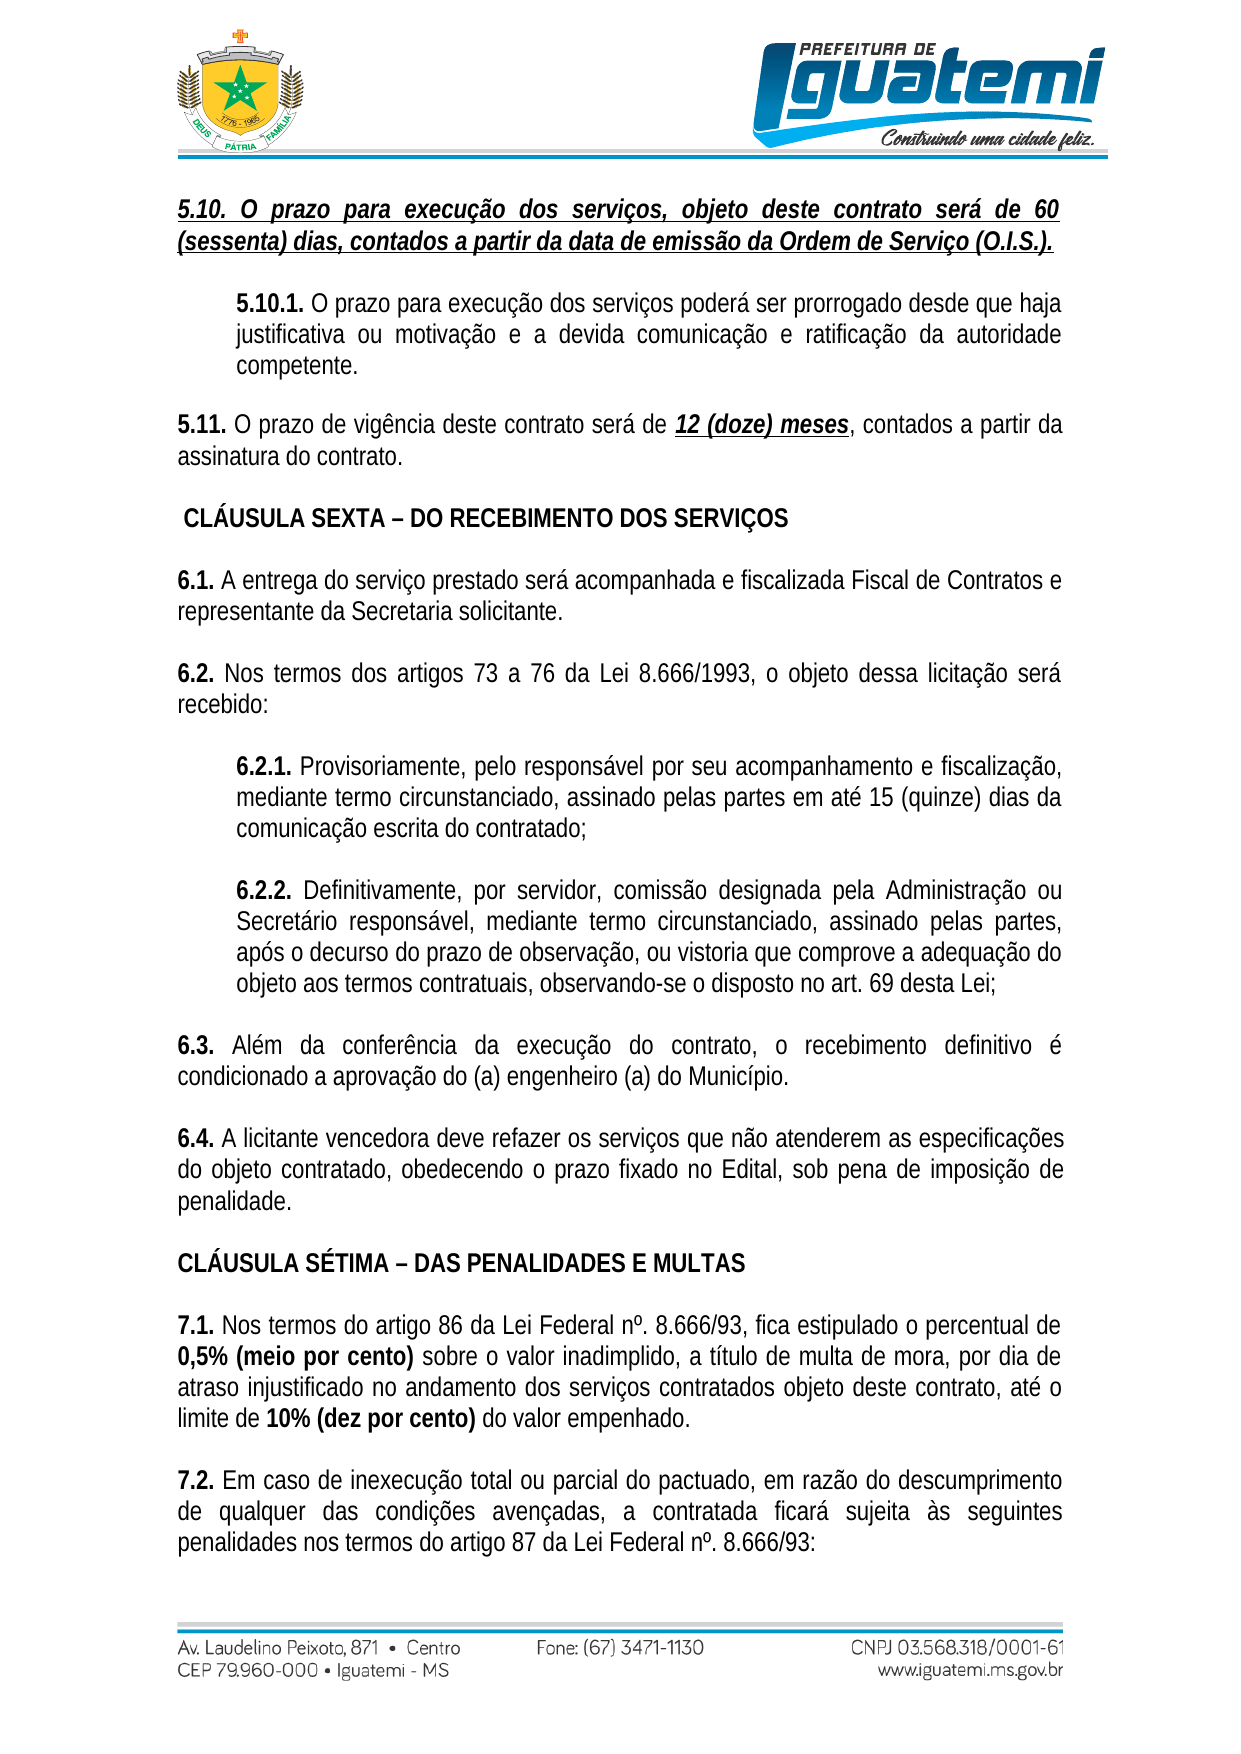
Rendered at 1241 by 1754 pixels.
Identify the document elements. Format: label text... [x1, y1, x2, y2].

text CLÁUSULA SEXTA – DO RECEBIMENTO DOS SERVIÇOS [177, 502, 1063, 533]
picture [177, 1634, 1063, 1681]
text 7.1. Nos termos do artigo 86 da Lei Federal nº. 8.666/93, fica estipulado o percentual de 0,5% (meio por cento) sobre o valor inadimplido, a título de multa de mora, por dia de atraso injustificado no andamento dos serviços contratados objeto deste contrato, até o limite de 10% (dez por cento) do valor empenhado. [177, 1309, 1063, 1433]
text CLÁUSULA SÉTIMA – DAS PENALIDADES E MULTAS [177, 1247, 1066, 1278]
text 6.1. A entrega do serviço prestado será acompanhada e fiscalizada Fiscal de Contratos e representante da Secretaria solicitante. [177, 564, 1063, 626]
text 5.10.1. O prazo para execução dos serviços poderá ser prorrogado desde que haja justificativa ou motivação e a devida comunicação e ratificação da autoridade competente. [236, 287, 1063, 380]
text 6.2. Nos termos dos artigos 73 a 76 da Lei 8.666/1993, o objeto dessa licitação será recebido: [177, 657, 1063, 719]
text 5.10. O prazo para execução dos serviços, objeto deste contrato será de 60 (sessenta) dias, contados a partir da data de emissão da Ordem de Serviço (O.I.S.). [177, 193, 1063, 256]
text 6.2.1. Provisoriamente, pelo responsável por seu acompanhamento e fiscalização, mediante termo circunstanciado, assinado pelas partes em até 15 (quinze) dias da comunicação escrita do contratado; [236, 750, 1063, 843]
text 6.4. A licitante vencedora deve refazer os serviços que não atenderem as especificações do objeto contratado, obedecendo o prazo fixado no Edital, sob pena de imposição de penalidade. [177, 1122, 1066, 1216]
text 7.2. Em caso de inexecução total ou parcial do pactuado, em razão do descumprimento de qualquer das condições avençadas, a contratada ficará sujeita às seguintes penalidades nos termos do artigo 87 da Lei Federal nº. 8.666/93: [177, 1464, 1063, 1557]
text 5.11. O prazo de vigência deste contrato será de 12 (doze) meses, contados a partir da assinatura do contrato. [177, 408, 1063, 471]
text 6.3. Além da conferência da execução do contrato, o recebimento definitivo é condicionado a aprovação do (a) engenheiro (a) do Município. [177, 1029, 1063, 1091]
picture [177, 1622, 1063, 1629]
text 6.2.2. Definitivamente, por servidor, comissão designada pela Administração ou Secretário responsável, mediante termo circunstanciado, assinado pelas partes, após o decurso do prazo de observação, ou vistoria que comprove a adequação do objeto aos termos contratuais, observando-se o disposto no art. 69 desta Lei; [236, 874, 1063, 998]
